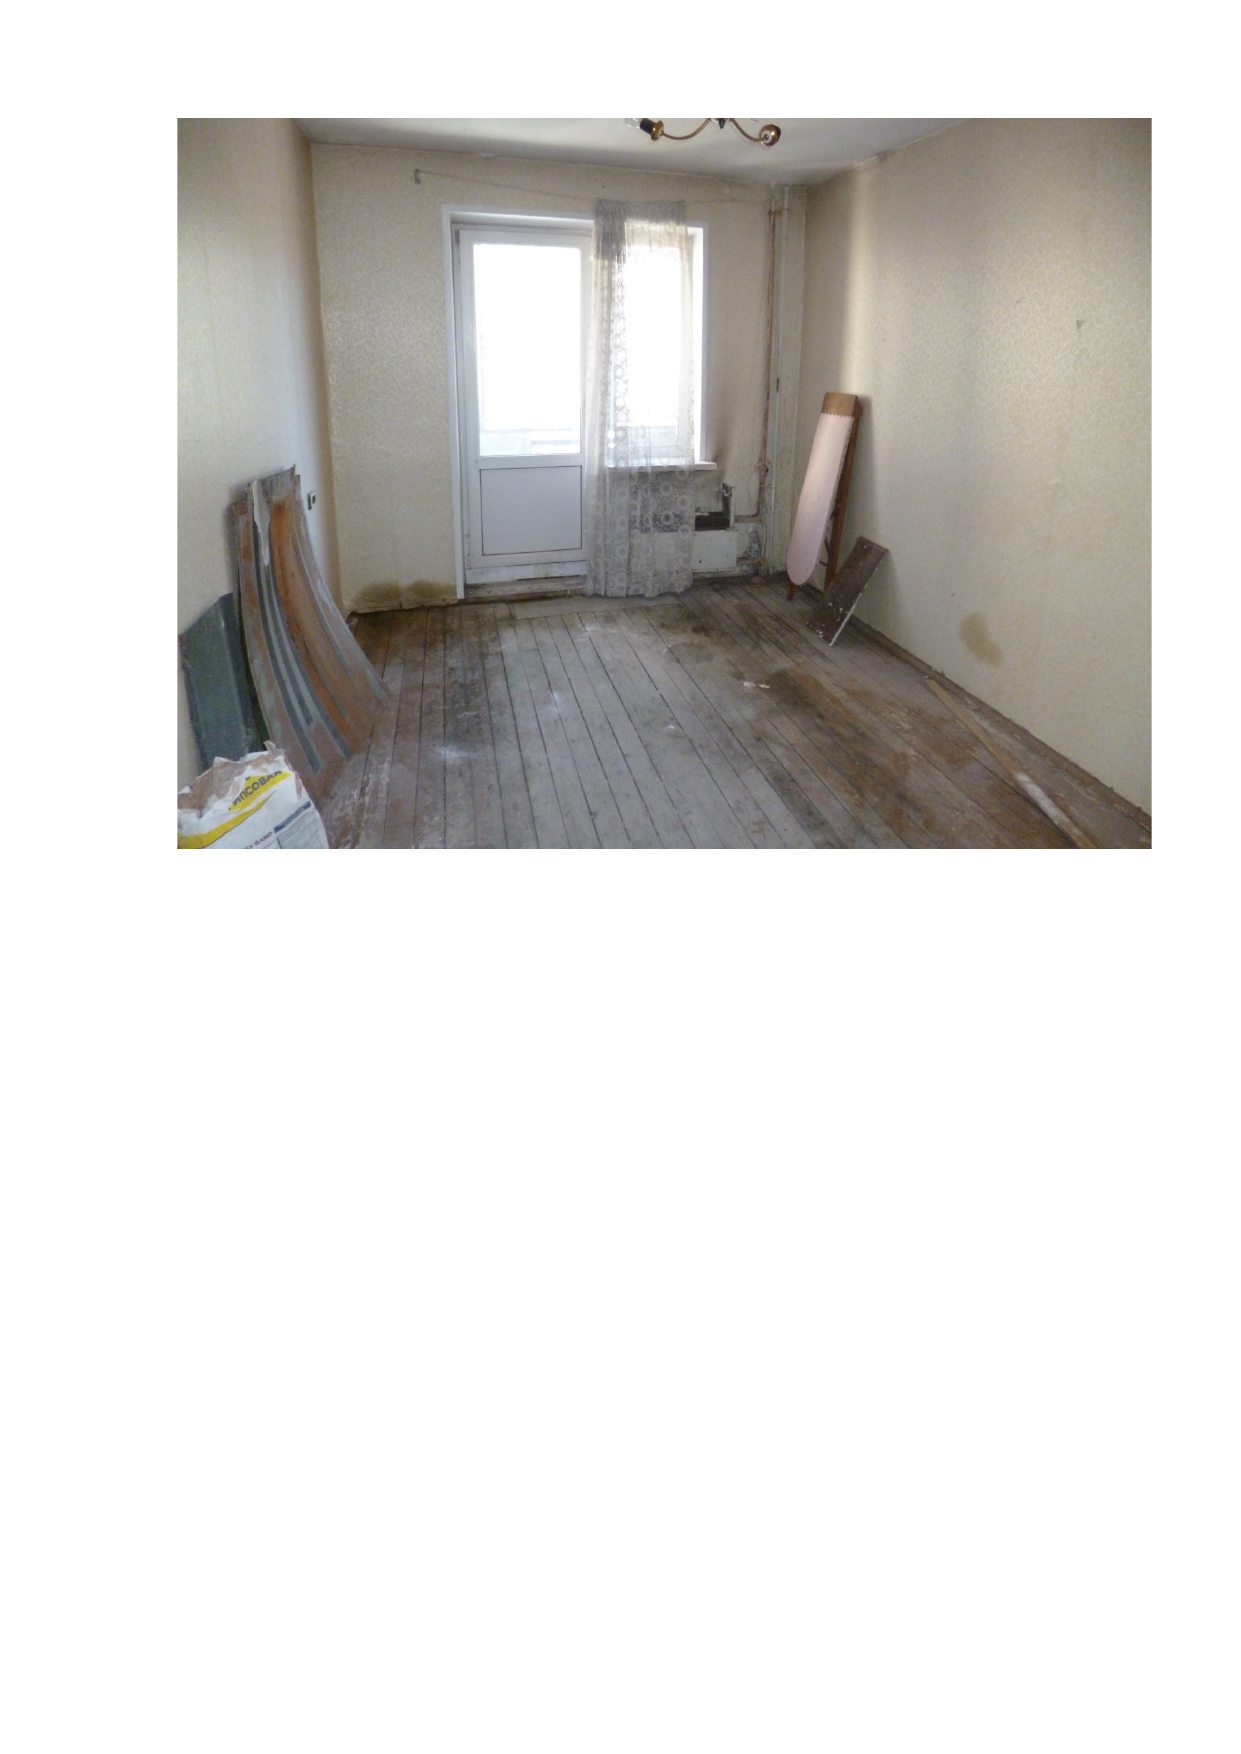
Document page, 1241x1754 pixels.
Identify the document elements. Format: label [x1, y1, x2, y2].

picture [177, 118, 1152, 849]
